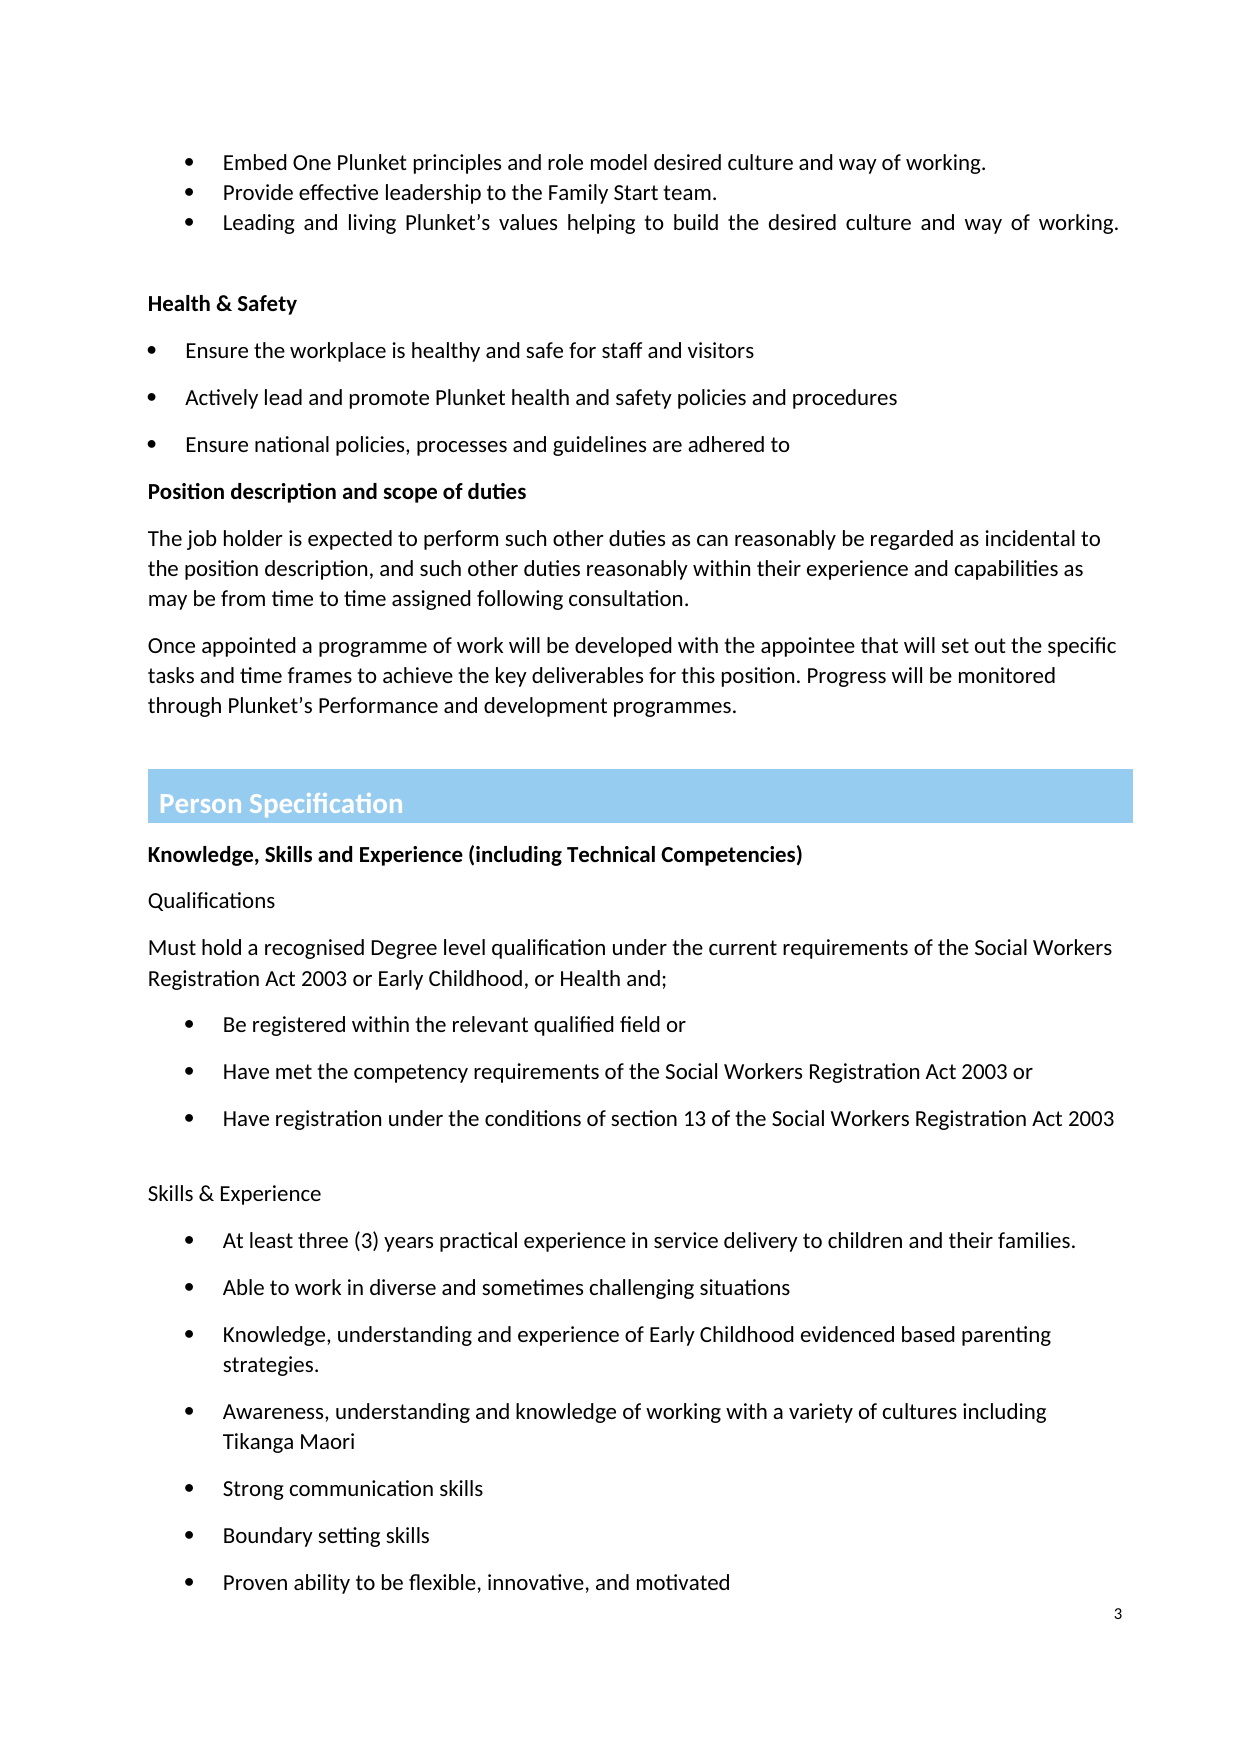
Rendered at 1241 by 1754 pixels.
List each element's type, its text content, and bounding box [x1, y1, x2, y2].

text Skills & Experience [148, 1179, 1122, 1207]
list At least three (3) years practical experience in service delivery to children and their families. [185, 1226, 1122, 1254]
text Once appointed a programme of work will be developed with the appointee that will set out the specific tasks and time frames to achieve the key deliverables for this position. Progress will be monitored through Plunket’s Performance and development programmes. [148, 631, 1122, 719]
text Health & Safety [148, 289, 1122, 317]
list Actively lead and promote Plunket health and safety policies and procedures [148, 383, 1122, 411]
list Able to work in diverse and sometimes challenging situations [185, 1273, 1122, 1301]
table_header Person Specification [148, 769, 1133, 823]
list Proven ability to be flexible, innovative, and motivated [185, 1568, 1122, 1596]
list Awareness, understanding and knowledge of working with a variety of cultures including Tikanga Maori [185, 1397, 1122, 1455]
list Be registered within the relevant qualified field or [185, 1011, 1122, 1039]
text Qualifications [148, 887, 1122, 915]
text Must hold a recognised Degree level qualification under the current requirements of the Social Workers Registration Act 2003 or Early Childhood, or Health and; [148, 933, 1122, 992]
list Leading and living Plunket’s values helping to build the desired culture and way of working. [185, 208, 1122, 266]
text Knowledge, Skills and Experience (including Technical Competencies) [148, 840, 1122, 868]
list Strong communication skills [185, 1474, 1122, 1502]
list Have met the competency requirements of the Social Workers Registration Act 2003 or [185, 1057, 1122, 1086]
list Ensure national policies, processes and guidelines are adhered to [148, 430, 1122, 458]
list Have registration under the conditions of section 13 of the Social Workers Registration Act 2003 [185, 1104, 1122, 1132]
list Knowledge, understanding and experience of Early Childhood evidenced based parenting strategies. [185, 1320, 1122, 1378]
list Embed One Plunket principles and role model desired culture and way of working. [185, 148, 1122, 176]
text The job holder is expected to perform such other duties as can reasonably be regarded as incidental to the position description, and such other duties reasonably within their experience and capabilities as may be from time to time assigned following consultation. [148, 524, 1122, 612]
list Position description and scope of duties [148, 477, 1122, 505]
list Provide effective leadership to the Family Start team. [185, 178, 1122, 206]
list Ensure the workplace is healthy and safe for staff and visitors [148, 336, 1122, 364]
list Boundary setting skills [185, 1521, 1122, 1549]
